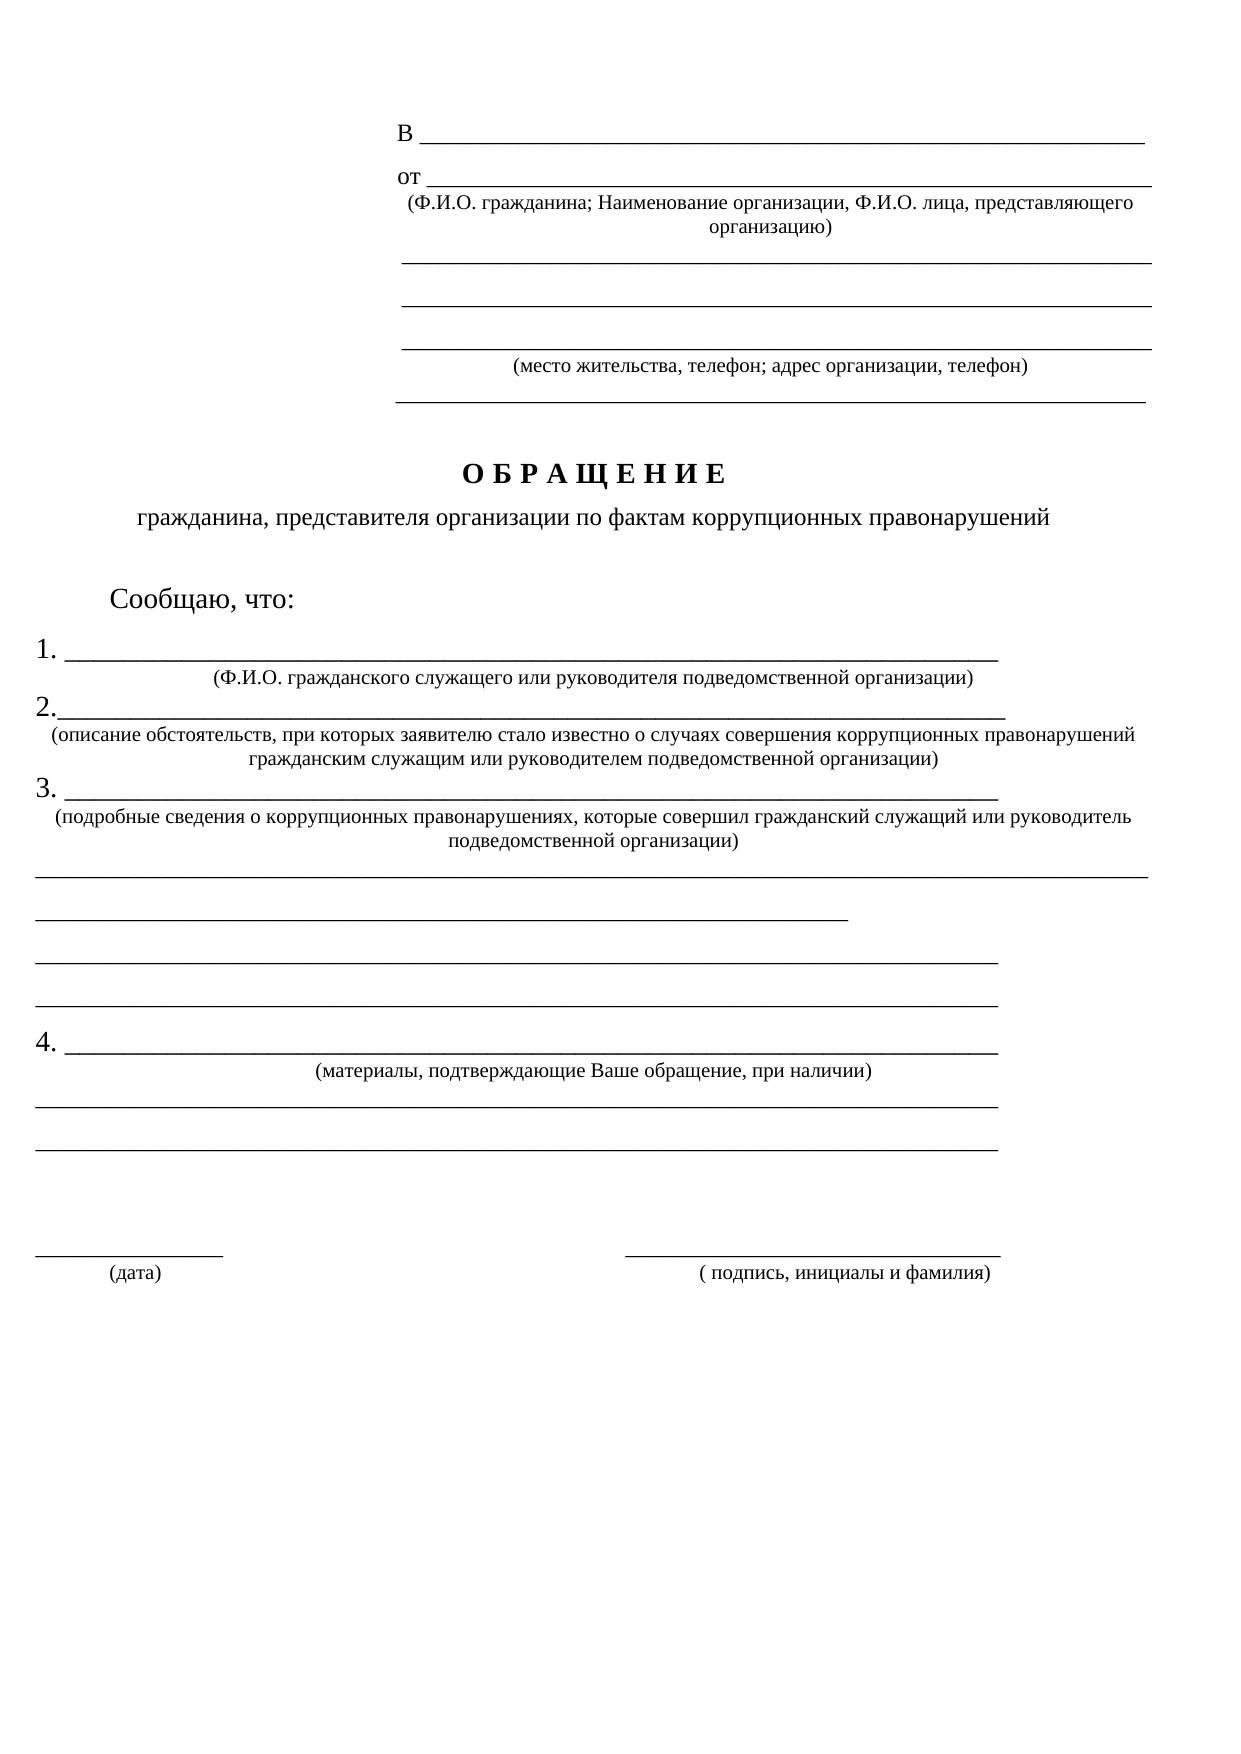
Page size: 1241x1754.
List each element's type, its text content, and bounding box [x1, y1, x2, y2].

text (дата) ( подпись, инициалы и фамилия) [35, 1259, 1152, 1284]
text от __________________________________________________________ [389, 161, 1152, 190]
text ОБРАЩЕНИЕ [35, 456, 1152, 489]
text _____________________________________________________________________________ [35, 1082, 1152, 1111]
text _____________________________________________________________________________ [35, 938, 1152, 967]
text ____________________________________________________________ [389, 377, 1152, 406]
text _____________________________________________________________________________ [35, 981, 1152, 1010]
text гражданина, представителя организации по фактам коррупционных правонарушений [35, 502, 1152, 531]
text (материалы, подтверждающие Ваше обращение, при наличии) [35, 1058, 1152, 1082]
text (Ф.И.О. гражданского служащего или руководителя подведомственной организации) [35, 664, 1152, 689]
text (описание обстоятельств, при которых заявителю стало известно о случаях совершения коррупционных правонарушений гражданским служащим или руководителем подведомственной организации) [35, 722, 1152, 770]
text _______________ ______________________________ [35, 1231, 1152, 1259]
text 1. ________________________________________________________________ [35, 631, 1152, 664]
text 3. ________________________________________________________________ [35, 770, 1152, 804]
text 2._________________________________________________________________ [35, 689, 1152, 722]
text __________________________________________________________________________________________________________________________________________________________ [35, 852, 1152, 924]
text _____________________________________________________________________________ [35, 1125, 1152, 1154]
text (подробные сведения о коррупционных правонарушениях, которые совершил гражданский служащий или руководитель подведомственной организации) [35, 804, 1152, 852]
text (место жительства, телефон; адрес организации, телефон) [389, 353, 1152, 377]
text В __________________________________________________________ [389, 118, 1152, 147]
text 4. ________________________________________________________________ [35, 1024, 1152, 1058]
text ____________________________________________________________ [389, 324, 1152, 353]
text Сообщаю, что: [35, 581, 1152, 614]
text (Ф.И.О. гражданина; Наименование организации, Ф.И.О. лица, представляющего организацию) [389, 190, 1152, 238]
text ________________________________________________________________________________________________________________________ [389, 238, 1152, 310]
